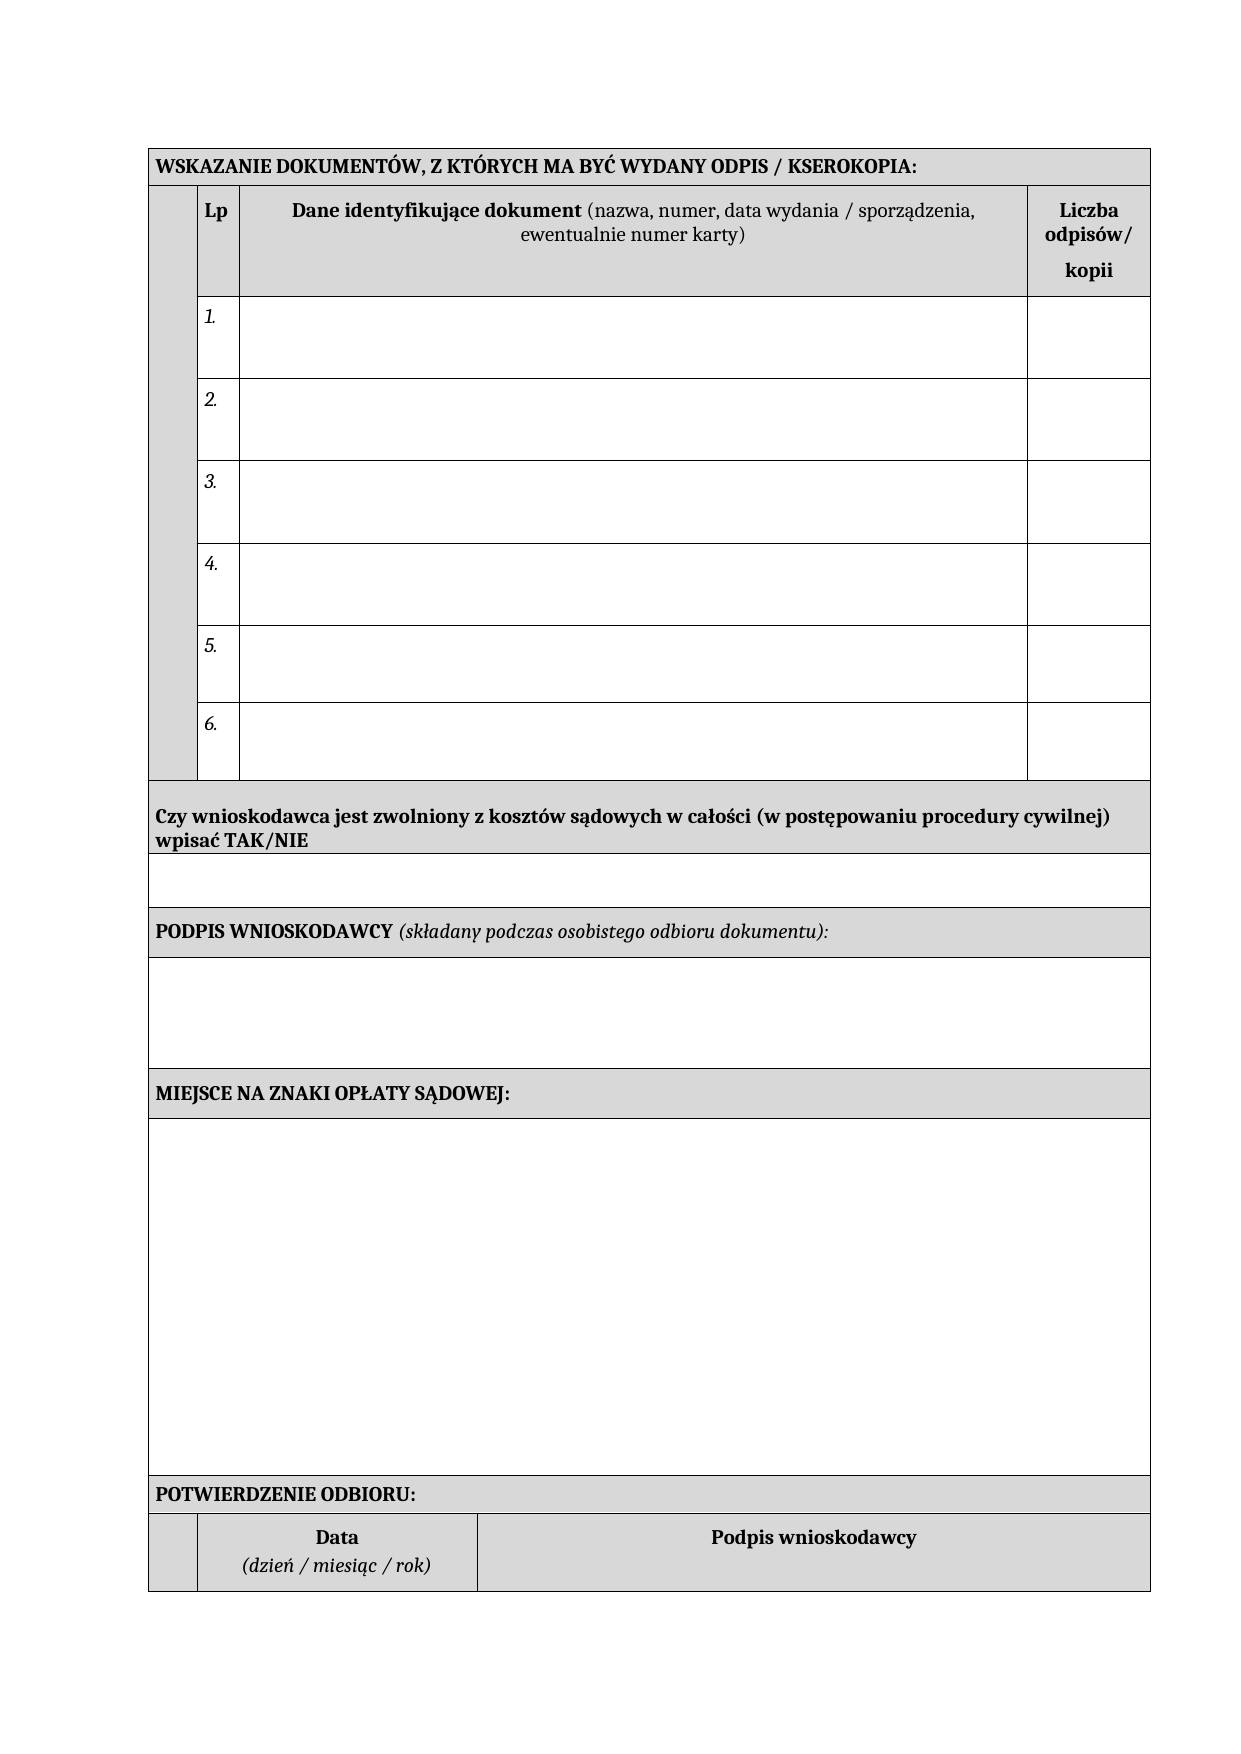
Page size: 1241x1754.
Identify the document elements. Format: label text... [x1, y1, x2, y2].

table_cell [149, 854, 1150, 907]
table_cell PODPIS WNIOSKODAWCY (składany podczas osobistego odbioru dokumentu): [149, 908, 1150, 957]
table_cell [1028, 703, 1150, 780]
table_cell [149, 1514, 197, 1591]
table_cell [240, 544, 1027, 625]
table_cell [198, 703, 239, 780]
table_cell Dane identyfikujące dokument (nazwa, numer, data wydania / sporządzenia, ewentualnie numer karty) [240, 186, 1027, 296]
table_cell [240, 626, 1027, 702]
table_cell [240, 297, 1027, 378]
table_cell Podpis wnioskodawcy [478, 1514, 1150, 1591]
table_cell [198, 461, 239, 542]
table_cell MIEJSCE NA ZNAKI OPŁATY SĄDOWEJ: [149, 1069, 1150, 1118]
table_cell [240, 461, 1027, 542]
table_cell Lp. [198, 186, 239, 296]
table_cell [240, 703, 1027, 780]
table_header WSKAZANIE DOKUMENTÓW, Z KTÓRYCH MA BYĆ WYDANY ODPIS / KSEROKOPIA: [149, 149, 1150, 185]
table_cell [149, 958, 1150, 1068]
table_cell [198, 379, 239, 460]
table_cell [198, 544, 239, 625]
table_cell Liczba odpisów/ kopii [1028, 186, 1150, 296]
table_cell [198, 297, 239, 378]
table_cell [149, 1119, 1150, 1475]
table_cell [149, 186, 197, 780]
table_cell [1028, 297, 1150, 378]
table_cell POTWIERDZENIE ODBIORU: [149, 1476, 1150, 1512]
table_cell [1028, 379, 1150, 460]
table_cell [1028, 626, 1150, 702]
table_cell [198, 626, 239, 702]
table_cell [1028, 461, 1150, 542]
table_cell [240, 379, 1027, 460]
table_cell Data (dzień / miesiąc / rok) [198, 1514, 477, 1591]
table_cell [1028, 544, 1150, 625]
table_cell Czy wnioskodawca jest zwolniony z kosztów sądowych w całości (w postępowaniu procedury cywilnej) wpisać TAK/NIE [149, 781, 1150, 853]
